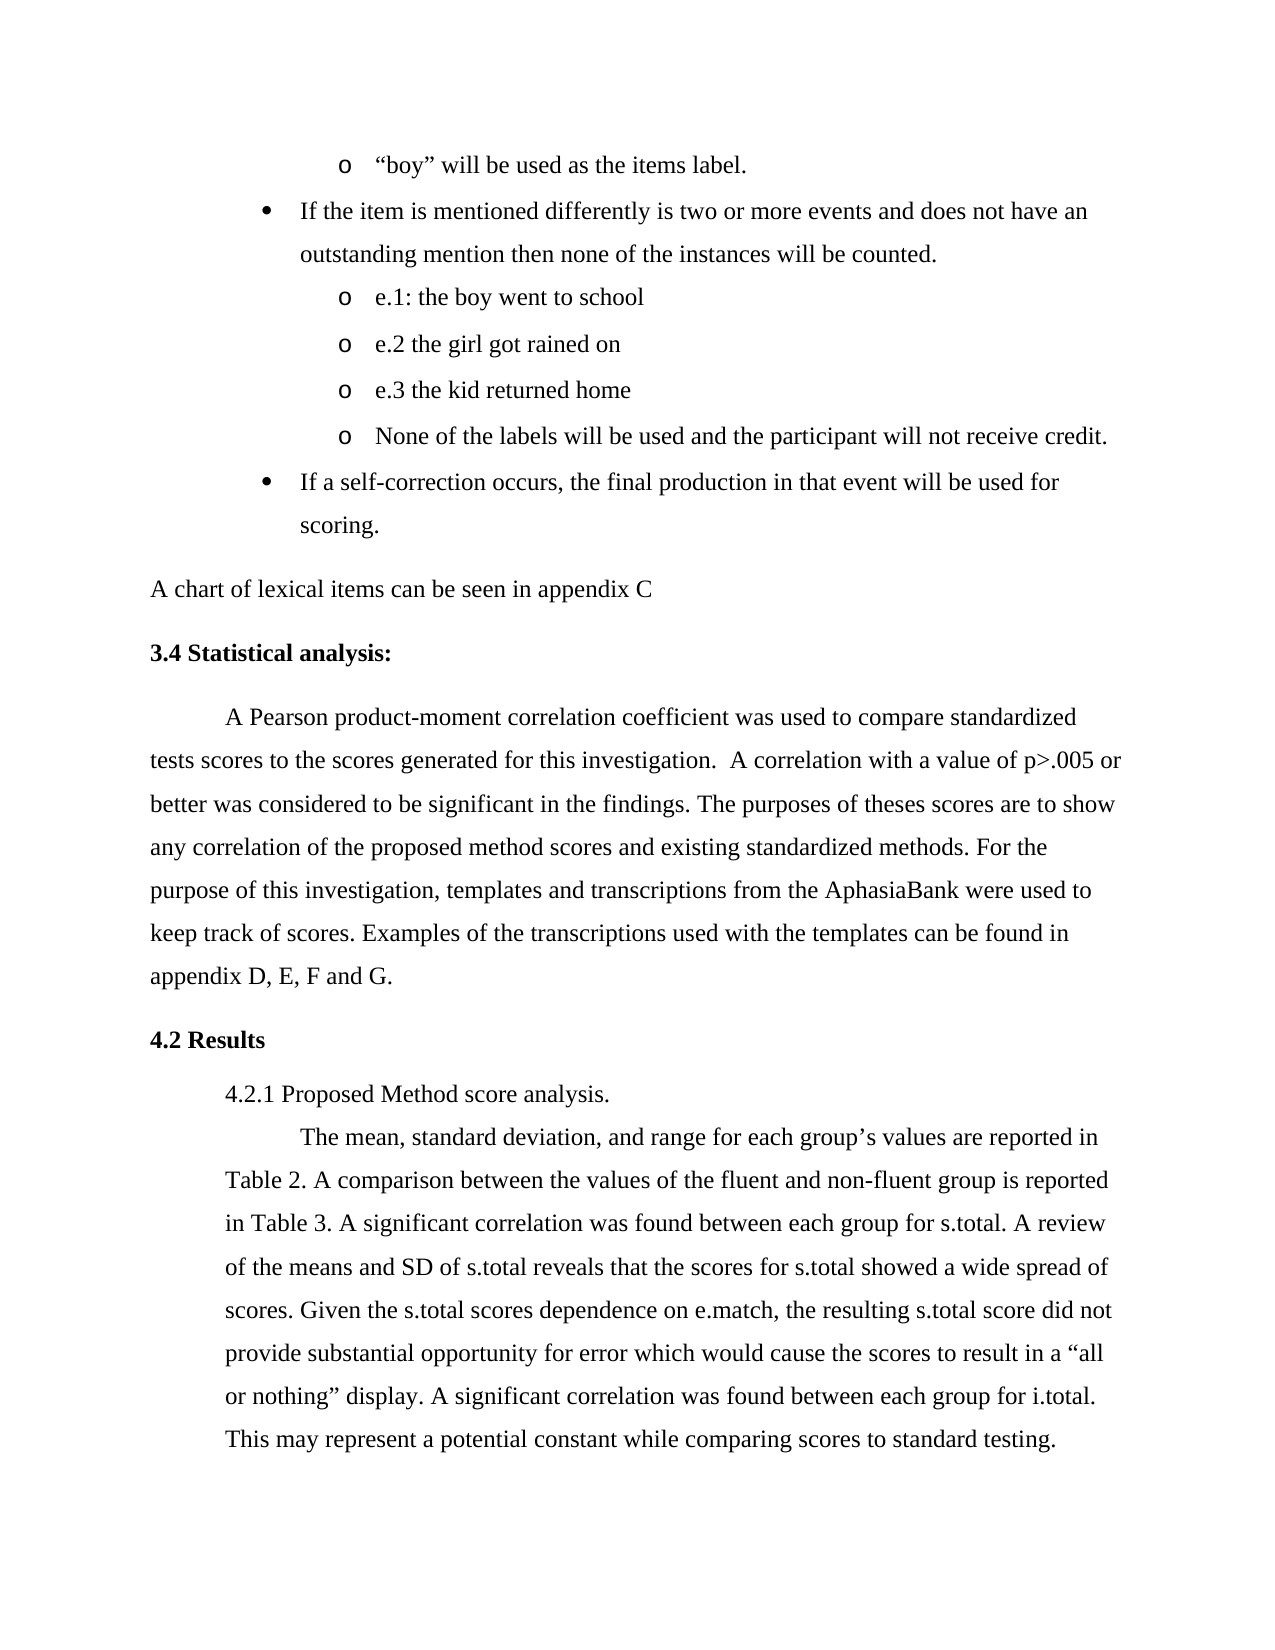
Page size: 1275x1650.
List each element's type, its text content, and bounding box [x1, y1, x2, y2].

list 4.2.1 Proposed Method score analysis. [225, 1079, 1125, 1108]
list e.2 the girl got rained on [337, 329, 1125, 359]
list e.1: the boy went to school [337, 282, 1125, 313]
list None of the labels will be used and the participant will not receive credit. [337, 421, 1125, 452]
list The mean, standard deviation, and range for each group’s values are reported in Table 2. A comparison between the values of the fluent and non-fluent group is reported in Table 3. A significant correlation was found between each group for s.total. A review of the means and SD of s.total reveals that the scores for s.total showed a wide spread of scores. Given the s.total scores dependence on e.match, the resulting s.total score did not provide substantial opportunity for error which would cause the scores to result in a “all or nothing” display. A significant correlation was found between each group for i.total. This may represent a potential constant while comparing scores to standard testing. [225, 1122, 1125, 1453]
list “boy” will be used as the items label. [337, 150, 1125, 181]
text 4.2 Results [150, 1025, 1125, 1054]
text 3.4 Statistical analysis: [150, 638, 1125, 667]
list If a self-correction occurs, the final production in that event will be used for scoring. [262, 467, 1125, 539]
text A chart of lexical items can be seen in appendix C [150, 574, 1125, 603]
list If the item is mentioned differently is two or more events and does not have an outstanding mention then none of the instances will be counted. [262, 196, 1125, 268]
text A Pearson product-moment correlation coefficient was used to compare standardized tests scores to the scores generated for this investigation. A correlation with a value of p>.005 or better was considered to be significant in the findings. The purposes of theses scores are to show any correlation of the proposed method scores and existing standardized methods. For the purpose of this investigation, templates and transcriptions from the AphasiaBank were used to keep track of scores. Examples of the transcriptions used with the templates can be found in appendix D, E, F and G. [150, 702, 1125, 990]
list e.3 the kid returned home [337, 375, 1125, 406]
